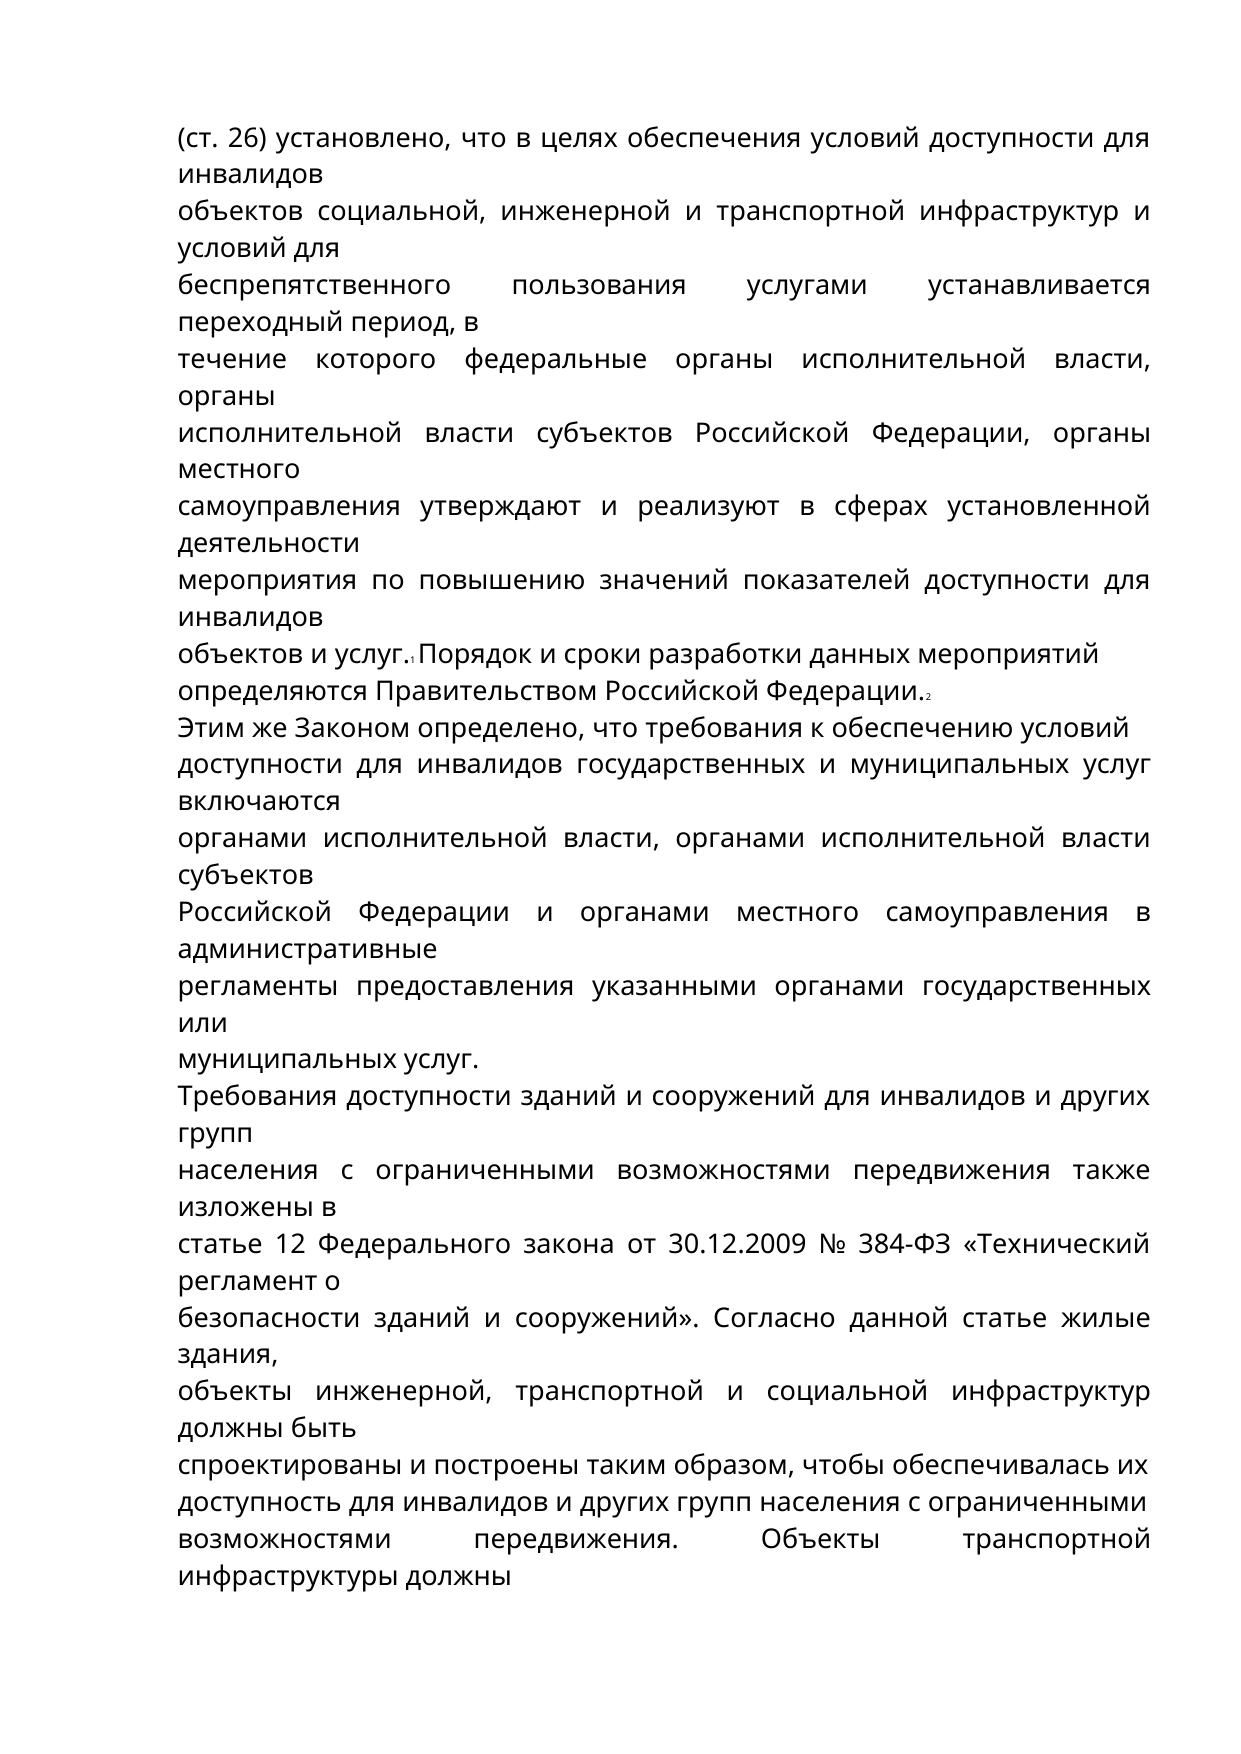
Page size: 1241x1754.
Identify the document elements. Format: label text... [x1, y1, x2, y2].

text исполнительной власти субъектов Российской Федерации, органы местного [177, 413, 1152, 487]
text органами исполнительной власти, органами исполнительной власти субъектов [177, 819, 1152, 892]
text возможностями передвижения. Объекты транспортной инфраструктуры должны [177, 1519, 1152, 1593]
text доступность для инвалидов и других групп населения с ограниченными [177, 1482, 1152, 1519]
text мероприятия по повышению значений показателей доступности для инвалидов [177, 561, 1152, 634]
text муниципальных услуг. [177, 1040, 1152, 1077]
text самоуправления утверждают и реализуют в сферах установленной деятельности [177, 487, 1152, 561]
text объекты инженерной, транспортной и социальной инфраструктур должны быть [177, 1372, 1152, 1446]
text спроектированы и построены таким образом, чтобы обеспечивалась их [177, 1446, 1152, 1482]
text безопасности зданий и сооружений». Согласно данной статье жилые здания, [177, 1298, 1152, 1372]
text статье 12 Федерального закона от 30.12.2009 № 384-ФЗ «Технический регламент о [177, 1224, 1152, 1298]
text Требования доступности зданий и сооружений для инвалидов и других групп [177, 1077, 1152, 1151]
text Российской Федерации и органами местного самоуправления в административные [177, 892, 1152, 966]
text регламенты предоставления указанными органами государственных или [177, 966, 1152, 1040]
text объектов социальной, инженерной и транспортной инфраструктур и условий для [177, 192, 1152, 266]
text населения с ограниченными возможностями передвижения также изложены в [177, 1151, 1152, 1224]
text беспрепятственного пользования услугами устанавливается переходный период, в [177, 266, 1152, 339]
text Этим же Законом определено, что требования к обеспечению условий [177, 708, 1152, 745]
text доступности для инвалидов государственных и муниципальных услуг включаются [177, 745, 1152, 819]
text объектов и услуг.1 Порядок и сроки разработки данных мероприятий [177, 634, 1152, 671]
text (ст. 26) установлено, что в целях обеспечения условий доступности для инвалидов [177, 118, 1152, 192]
text определяются Правительством Российской Федерации.2 [177, 671, 1152, 708]
text течение которого федеральные органы исполнительной власти, органы [177, 339, 1152, 413]
